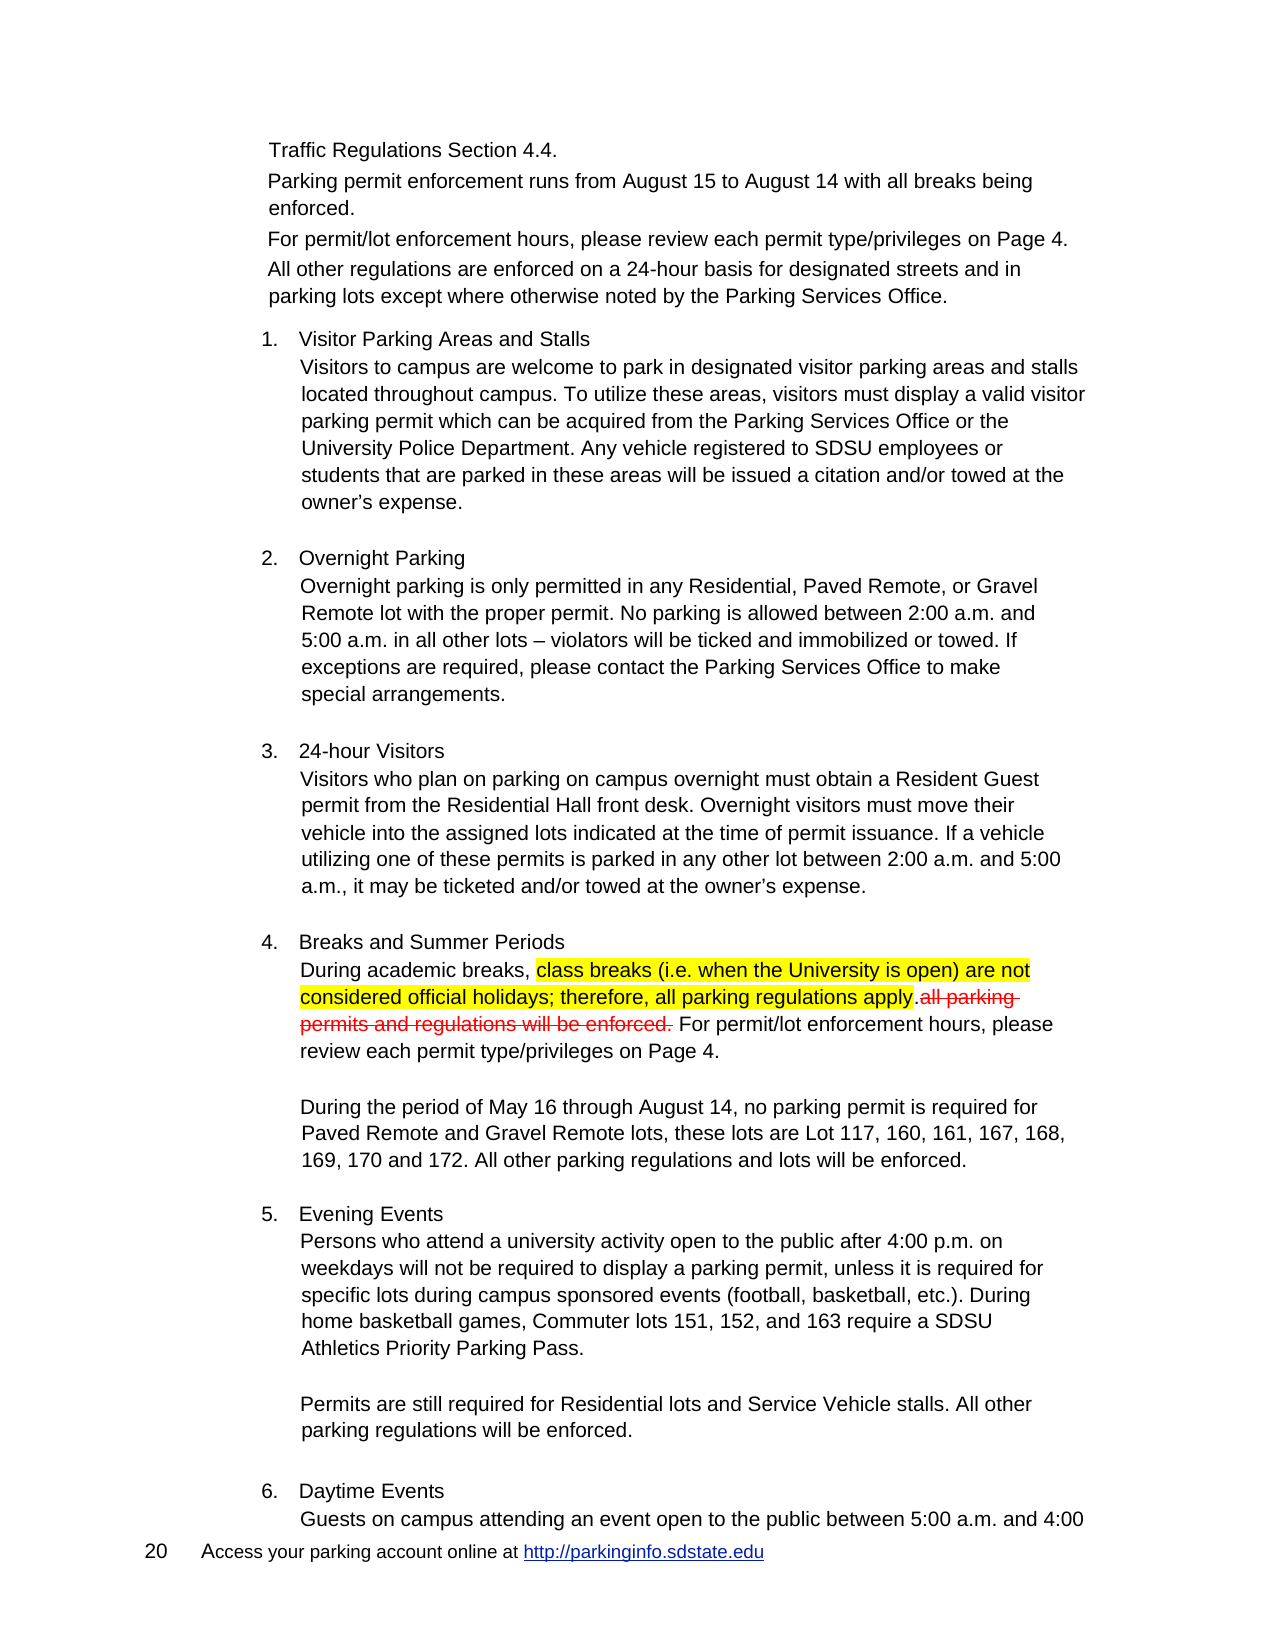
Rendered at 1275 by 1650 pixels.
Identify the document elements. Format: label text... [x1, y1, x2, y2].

text All other regulations are enforced on a 24-hour basis for designated streets and in parking lots except where otherwise noted by the Parking Services Office. [267, 257, 1085, 308]
list Evening Events [261, 1201, 1096, 1225]
text Visitors who plan on parking on campus overnight must obtain a Resident Guest permit from the Residential Hall front desk. Overnight visitors must move their vehicle into the assigned lots indicated at the time of permit issuance. If a vehicle utilizing one of these permits is parked in any other lot between 2:00 a.m. and 5:00 a.m., it may be ticketed and/or towed at the owner’s expense. [300, 766, 1066, 898]
list 24-hour Visitors [261, 738, 1096, 762]
list Overnight Parking [261, 546, 1096, 570]
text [267, 137, 1085, 161]
text Permits are still required for Residential lots and Service Vehicle stalls. All other parking regulations will be enforced. [300, 1391, 1086, 1442]
text Persons who attend a university activity open to the public after 4:00 p.m. on weekdays will not be required to display a parking permit, unless it is required for specific lots during campus sponsored events (football, basketball, etc.). During home basketball games, Commuter lots 151, 152, and 163 require a SDSU Athletics Priority Parking Pass. [300, 1229, 1076, 1359]
text During academic breaks, class breaks (i.e. when the University is open) are not considered official holidays; therefore, all parking regulations apply.all parking permits and regulations will be enforced. For permit/lot enforcement hours, please review each permit type/privileges on Page 4. [300, 958, 1086, 1063]
list Visitor Parking Areas and Stalls [261, 327, 1096, 351]
list Breaks and Summer Periods [261, 930, 1096, 954]
text Overnight parking is only permitted in any Residential, Paved Remote, or Gravel Remote lot with the proper permit. No parking is allowed between 2:00 a.m. and 5:00 a.m. in all other lots – violators will be ticked and immobilized or towed. If exceptions are required, please contact the Parking Services Office to make special arrangements. [300, 574, 1065, 706]
text Parking permit enforcement runs from August 15 to August 14 with all breaks being enforced. [267, 168, 1085, 219]
text Guests on campus attending an event open to the public between 5:00 a.m. and 4:00 [300, 1507, 1096, 1531]
text Visitors to campus are welcome to park in designated visitor parking areas and stalls located throughout campus. To utilize these areas, visitors must display a valid visitor parking permit which can be acquired from the Parking Services Office or the University Police Department. Any vehicle registered to SDSU employees or students that are parked in these areas will be issued a citation and/or towed at the owner’s expense. [300, 355, 1086, 514]
list Daytime Events [261, 1478, 1096, 1502]
text For permit/lot enforcement hours, please review each permit type/privileges on Page 4. [267, 226, 1085, 250]
text During the period of May 16 through August 14, no parking permit is required for Paved Remote and Gravel Remote lots, these lots are Lot 117, 160, 161, 167, 168, 169, 170 and 172. All other parking regulations and lots will be enforced. [300, 1094, 1066, 1172]
